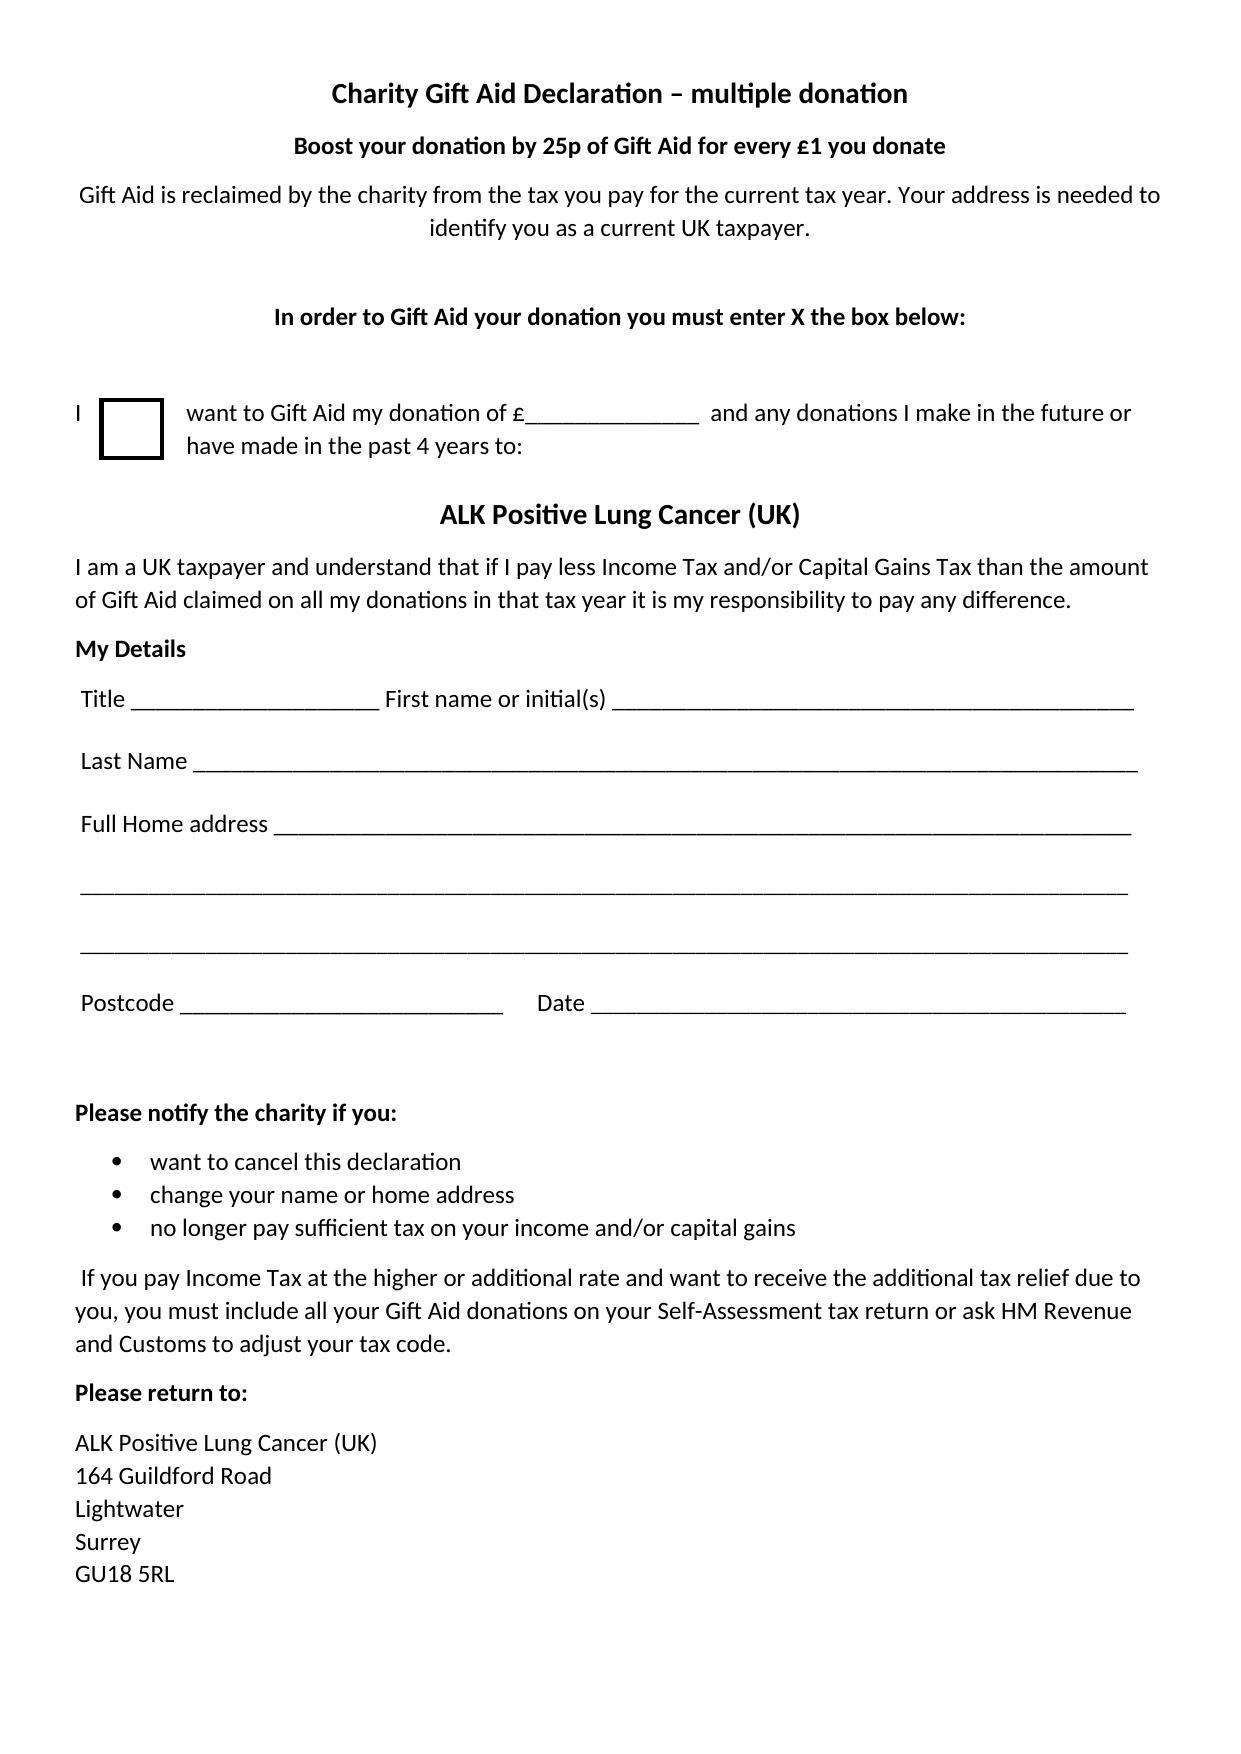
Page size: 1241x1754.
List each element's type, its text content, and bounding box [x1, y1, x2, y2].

text ALK Positive Lung Cancer (UK) [75, 496, 1165, 532]
text Last Name ____________________________________________________________________________ [75, 746, 1165, 776]
text Title ____________________ First name or initial(s) __________________________________________ [75, 683, 1165, 714]
text Please return to: [75, 1377, 1165, 1408]
text Postcode __________________________ Date _______________________________________________ [75, 988, 1165, 1018]
text Gift Aid is reclaimed by the charity from the tax you pay for the current tax year. Your address is needed to identify you as a current UK taxpayer. [75, 180, 1165, 243]
text ALK Positive Lung Cancer (UK) [75, 1427, 1165, 1457]
text Surrey [75, 1526, 1165, 1556]
text Charity Gift Aid Declaration – multiple donation [75, 75, 1165, 111]
text Full Home address _____________________________________________________________________ [75, 808, 1165, 838]
list no longer pay sufficient tax on your income and/or capital gains [112, 1212, 1165, 1243]
text Please notify the charity if you: [75, 1097, 1165, 1127]
list change your name or home address [112, 1179, 1165, 1210]
text I want to Gift Aid my donation of £______________ and any donations I make in the future or have made in the past 4 years to: [75, 397, 1165, 461]
text In order to Gift Aid your donation you must enter X the box below: [75, 301, 1165, 331]
list want to cancel this declaration [112, 1146, 1165, 1177]
text ____________________________________________________________________________________________ [75, 870, 1165, 898]
text 164 Guildford Road [75, 1460, 1165, 1490]
text I am a UK taxpayer and understand that if I pay less Income Tax and/or Capital Gains Tax than the amount of Gift Aid claimed on all my donations in that tax year it is my responsibility to pay any difference. [75, 551, 1165, 614]
text Boost your donation by 25p of Gift Aid for every £1 you donate [75, 130, 1165, 161]
text ____________________________________________________________________________________________ [75, 929, 1165, 957]
text My Details [75, 633, 1165, 664]
text Lightwater [75, 1493, 1165, 1523]
text GU18 5RL [75, 1558, 1165, 1589]
text If you pay Income Tax at the higher or additional rate and want to receive the additional tax relief due to you, you must include all your Gift Aid donations on your Self-Assessment tax return or ask HM Revenue and Customs to adjust your tax code. [75, 1262, 1165, 1358]
